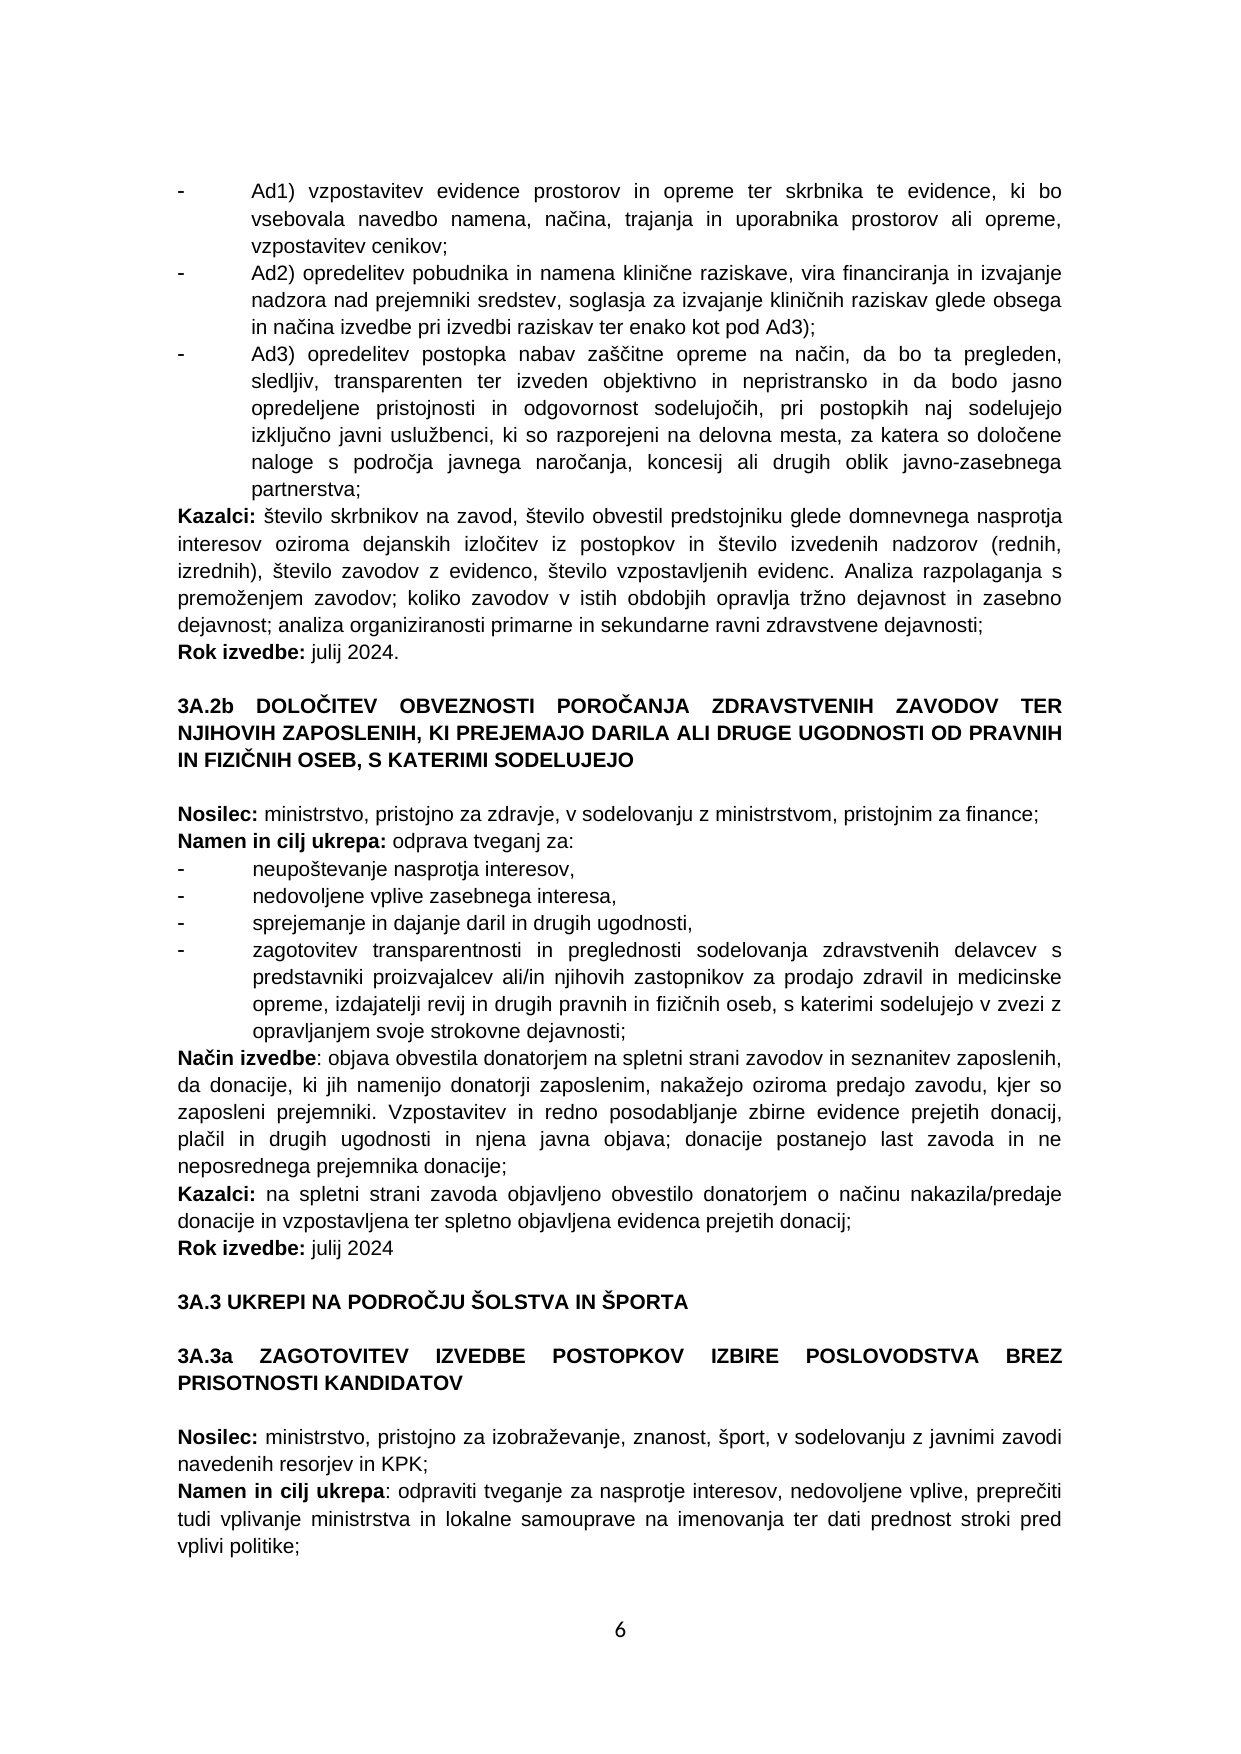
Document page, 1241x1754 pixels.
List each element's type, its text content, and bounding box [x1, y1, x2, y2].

list Ad2) opredelitev pobudnika in namena klinične raziskave, vira financiranja in izvajanje nadzora nad prejemniki sredstev, soglasja za izvajanje kliničnih raziskav glede obsega in načina izvedbe pri izvedbi raziskav ter enako kot pod Ad3); [177, 258, 1063, 340]
list zagotovitev transparentnosti in preglednosti sodelovanja zdravstvenih delavcev s predstavniki proizvajalcev ali/in njihovih zastopnikov za prodajo zdravil in medicinske opreme, izdajatelji revij in drugih pravnih in fizičnih oseb, s katerimi sodelujejo v zvezi z opravljanjem svoje strokovne dejavnosti; [177, 936, 1063, 1044]
text Kazalci: število skrbnikov na zavod, število obvestil predstojniku glede domnevnega nasprotja interesov oziroma dejanskih izločitev iz postopkov in število izvedenih nadzorov (rednih, izrednih), število zavodov z evidenco, število vzpostavljenih evidenc. Analiza razpolaganja s premoženjem zavodov; koliko zavodov v istih obdobjih opravlja tržno dejavnost in zasebno dejavnost; analiza organiziranosti primarne in sekundarne ravni zdravstvene dejavnosti; [177, 502, 1063, 638]
text Kazalci: na spletni strani zavoda objavljeno obvestilo donatorjem o načinu nakazila/predaje donacije in vzpostavljena ter spletno objavljena evidenca prejetih donacij; [177, 1179, 1063, 1233]
list Ad1) vzpostavitev evidence prostorov in opreme ter skrbnika te evidence, ki bo vsebovala navedbo namena, načina, trajanja in uporabnika prostorov ali opreme, vzpostavitev cenikov; [177, 177, 1063, 258]
list Ad3) opredelitev postopka nabav zaščitne opreme na način, da bo ta pregleden, sledljiv, transparenten ter izveden objektivno in nepristransko in da bodo jasno opredeljene pristojnosti in odgovornost sodelujočih, pri postopkih naj sodelujejo izključno javni uslužbenci, ki so razporejeni na delovna mesta, za katera so določene naloge s področja javnega naročanja, koncesij ali drugih oblik javno-zasebnega partnerstva; [177, 340, 1063, 502]
list sprejemanje in dajanje daril in drugih ugodnosti, [177, 908, 1063, 936]
list neupoštevanje nasprotja interesov, [177, 854, 1063, 881]
list nedovoljene vplive zasebnega interesa, [177, 881, 1063, 908]
text Rok izvedbe: julij 2024 [177, 1233, 1063, 1261]
text Nosilec: ministrstvo, pristojno za zdravje, v sodelovanju z ministrstvom, pristojnim za finance; [177, 800, 1063, 827]
text 3A.3 UKREPI NA PODROČJU ŠOLSTVA IN ŠPORTA [177, 1288, 1063, 1315]
text Namen in cilj ukrepa: odpraviti tveganje za nasprotje interesov, nedovoljene vplive, preprečiti tudi vplivanje ministrstva in lokalne samouprave na imenovanja ter dati prednost stroki pred vplivi politike; [177, 1477, 1063, 1558]
text Nosilec: ministrstvo, pristojno za izobraževanje, znanost, šport, v sodelovanju z javnimi zavodi navedenih resorjev in KPK; [177, 1423, 1063, 1477]
text 3A.3a ZAGOTOVITEV IZVEDBE POSTOPKOV IZBIRE POSLOVODSTVA BREZ PRISOTNOSTI KANDIDATOV [177, 1342, 1063, 1396]
text 3A.2b DOLOČITEV OBVEZNOSTI POROČANJA ZDRAVSTVENIH ZAVODOV TER NJIHOVIH ZAPOSLENIH, KI PREJEMAJO DARILA ALI DRUGE UGODNOSTI OD PRAVNIH IN FIZIČNIH OSEB, S KATERIMI SODELUJEJO [177, 692, 1063, 773]
text Način izvedbe: objava obvestila donatorjem na spletni strani zavodov in seznanitev zaposlenih, da donacije, ki jih namenijo donatorji zaposlenim, nakažejo oziroma predajo zavodu, kjer so zaposleni prejemniki. Vzpostavitev in redno posodabljanje zbirne evidence prejetih donacij, plačil in drugih ugodnosti in njena javna objava; donacije postanejo last zavoda in ne neposrednega prejemnika donacije; [177, 1044, 1063, 1179]
text Rok izvedbe: julij 2024. [177, 638, 1063, 665]
text Namen in cilj ukrepa: odprava tveganj za: [177, 827, 1063, 854]
